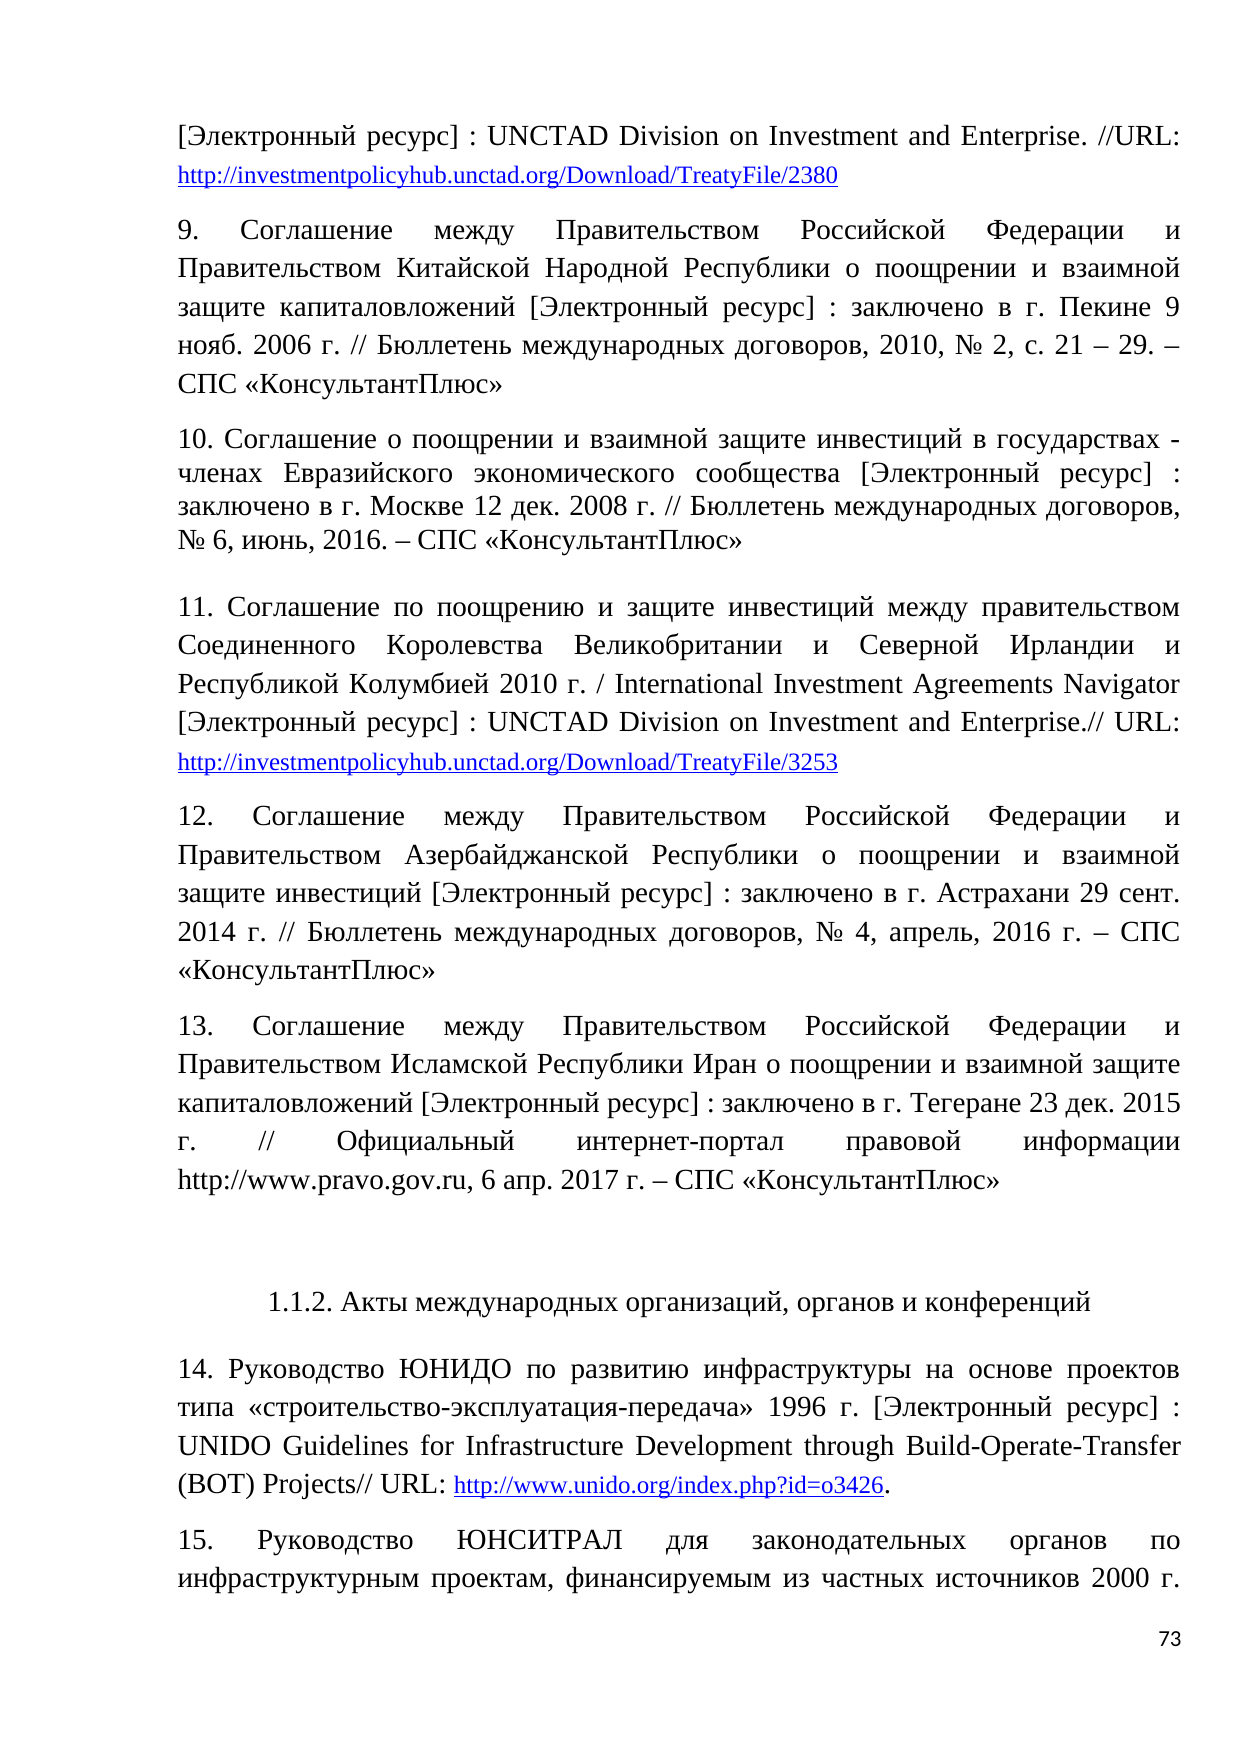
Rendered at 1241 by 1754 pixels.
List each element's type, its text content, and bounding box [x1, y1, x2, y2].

text 9. Соглашение между Правительством Российской Федерации и Правительством Китайской Народной Республики о поощрении и взаимной защите капиталовложений [Электронный ресурс] : заключено в г. Пекине 9 нояб. 2006 г. // Бюллетень международных договоров, 2010, № 2, с. 21 – 29. – СПС «КонсультантПлюс» [177, 212, 1181, 399]
text 10. Соглашение о поощрении и взаимной защите инвестиций в государствах - членах Евразийского экономического сообщества [Электронный ресурс] : заключено в г. Москве 12 дек. 2008 г. // Бюллетень международных договоров, № 6, июнь, 2016. – СПС «КонсультантПлюс» [177, 421, 1181, 555]
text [177, 118, 1181, 190]
text 1.1.2. Акты международных организаций, органов и конференций [177, 1284, 1181, 1318]
text 13. Соглашение между Правительством Российской Федерации и Правительством Исламской Республики Иран о поощрении и взаимной защите капиталовложений [Электронный ресурс] : заключено в г. Тегеране 23 дек. 2015 г. // Официальный интернет-портал правовой информации http://www.pravo.gov.ru, 6 апр. 2017 г. – СПС «КонсультантПлюс» [177, 1008, 1181, 1195]
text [177, 1522, 1181, 1594]
text 12. Соглашение между Правительством Российской Федерации и Правительством Азербайджанской Республики о поощрении и взаимной защите инвестиций [Электронный ресурс] : заключено в г. Астрахани 29 сент. 2014 г. // Бюллетень международных договоров, № 4, апрель, 2016 г. – СПС «КонсультантПлюс» [177, 798, 1181, 986]
text 11. Соглашение по поощрению и защите инвестиций между правительством Соединенного Королевства Великобритании и Северной Ирландии и Республикой Колумбией 2010 г. / International Investment Agreements Navigator [Электронный ресурс] : UNCTAD Division on Investment and Enterprise.// URL: http://investmentpolicyhub.unctad.org/Download/TreatyFile/3253 [177, 589, 1181, 777]
text 14. Руководство ЮНИДО по развитию инфраструктуры на основе проектов типа «строительство-эксплуатация-передача» 1996 г. [Электронный ресурс] : UNIDO Guidelines for Infrastructure Development through Build-Operate-Transfer (BOT) Projects// URL: http://www.unido.org/index.php?id=o3426. [177, 1351, 1181, 1500]
